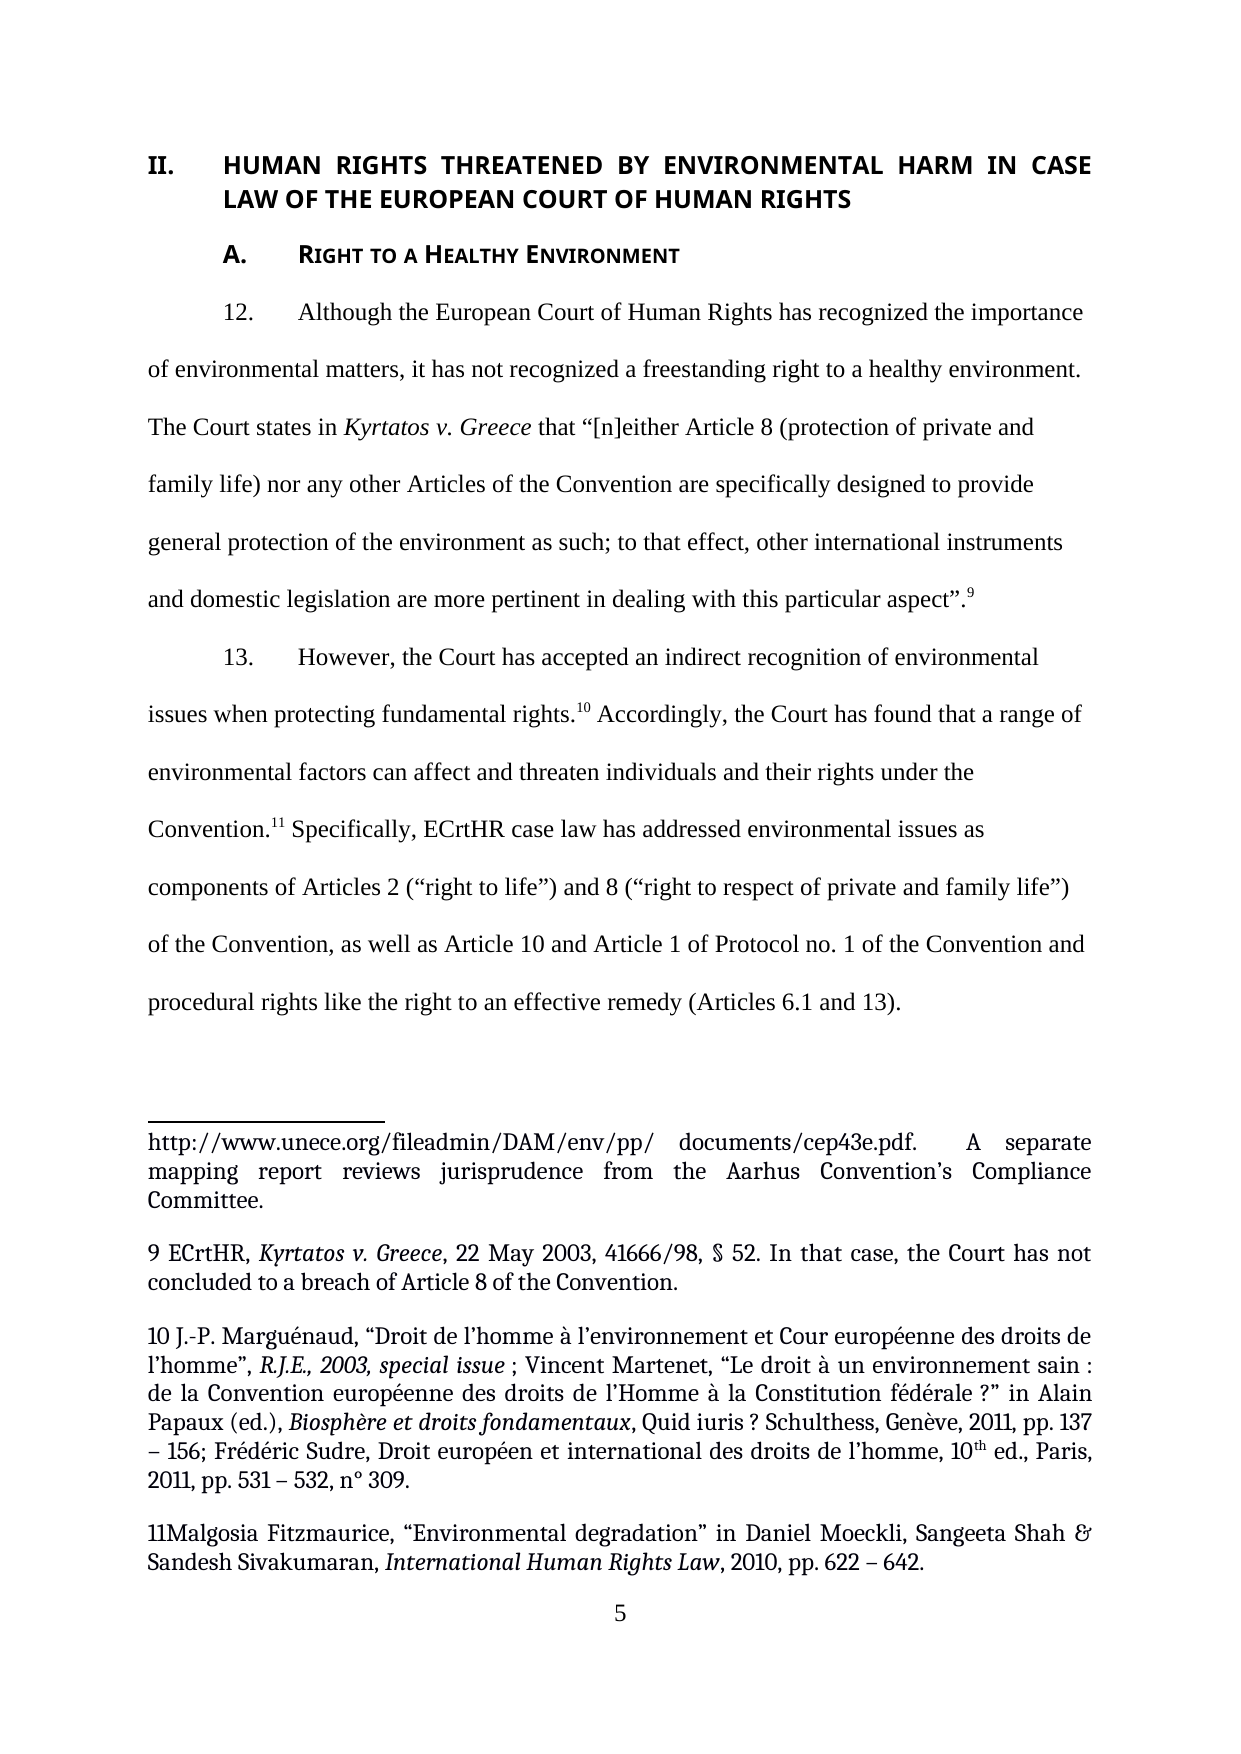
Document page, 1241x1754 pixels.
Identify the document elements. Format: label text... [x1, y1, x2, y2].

list However, the Court has accepted an indirect recognition of environmental issues when protecting fundamental rights. Accordingly, the Court has found that a range of environmental factors can affect and threaten individuals and their rights under the Convention. Specifically, ECrtHR case law has addressed environmental issues as components of Articles 2 (“right to life”) and 8 (“right to respect of private and family life”) of the Convention, as well as Article 10 and Article 1 of Protocol no. 1 of the Convention and procedural rights like the right to an effective remedy (Articles 6.1 and 13). [148, 642, 1093, 1015]
subtitle Human Rights threatened by Environmental Harm in case law of the European Court of Human Rights [148, 148, 1093, 216]
list Although the European Court of Human Rights has recognized the importance of environmental matters, it has not recognized a freestanding right to a healthy environment. The Court states in Kyrtatos v. Greece that “[n]either Article 8 (protection of private and family life) nor any other Articles of the Convention are specifically designed to provide general protection of the environment as such; to that effect, other international instruments and domestic legislation are more pertinent in dealing with this particular aspect”. [148, 297, 1093, 613]
subtitle Right to a Healthy Environment [223, 237, 1093, 271]
